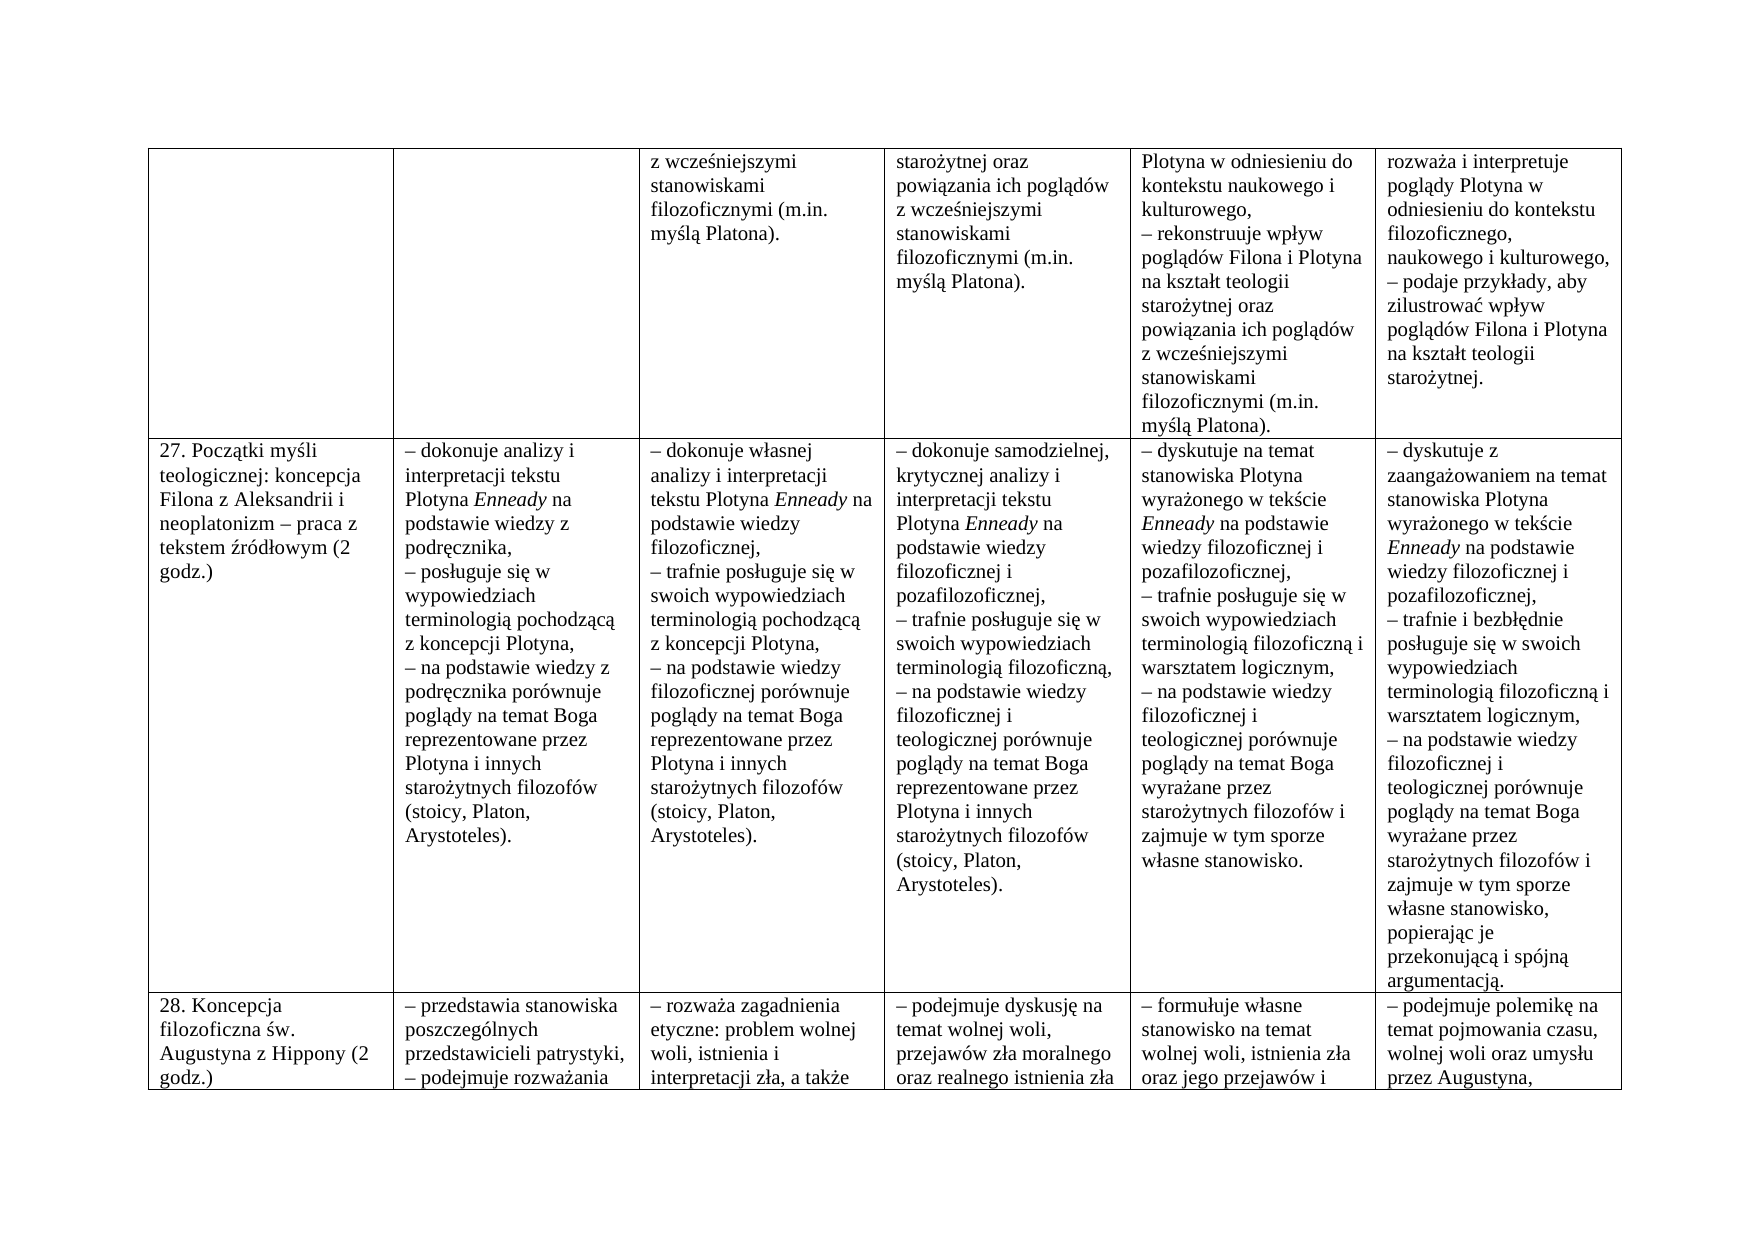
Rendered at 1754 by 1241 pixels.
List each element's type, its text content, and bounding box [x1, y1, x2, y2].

table_cell – dyskutuje z zaangażowaniem na temat stanowiska Plotyna wyrażonego w tekście Enneady na podstawie wiedzy filozoficznej i pozafilozoficznej, – trafnie i bezbłędnie posługuje się w swoich wypowiedziach terminologią filozoficzną i warsztatem logicznym, – na podstawie wiedzy filozoficznej i teologicznej porównuje poglądy na temat Boga wyrażane przez starożytnych filozofów i zajmuje w tym sporze własne stanowisko, popierając je przekonującą i spójną argumentacją. [1376, 439, 1621, 992]
table_cell 27. Początki myśli teologicznej: koncepcja Filona z Aleksandrii i neoplatonizm – praca z tekstem źródłowym (2 godz.) [149, 439, 393, 992]
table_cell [885, 149, 1130, 437]
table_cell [1376, 993, 1621, 1089]
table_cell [394, 149, 639, 437]
table_cell – dyskutuje na temat stanowiska Plotyna wyrażonego w tekście Enneady na podstawie wiedzy filozoficznej i pozafilozoficznej, – trafnie posługuje się w swoich wypowiedziach terminologią filozoficzną i warsztatem logicznym, – na podstawie wiedzy filozoficznej i teologicznej porównuje poglądy na temat Boga wyrażane przez starożytnych filozofów i zajmuje w tym sporze własne stanowisko. [1131, 439, 1375, 992]
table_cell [640, 149, 884, 437]
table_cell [1376, 149, 1621, 437]
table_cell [394, 993, 639, 1089]
table_cell – dokonuje samodzielnej, krytycznej analizy i interpretacji tekstu Plotyna Enneady na podstawie wiedzy filozoficznej i pozafilozoficznej, – trafnie posługuje się w swoich wypowiedziach terminologią filozoficzną, – na podstawie wiedzy filozoficznej i teologicznej porównuje poglądy na temat Boga reprezentowane przez Plotyna i innych starożytnych filozofów (stoicy, Platon, Arystoteles). [885, 439, 1130, 992]
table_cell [1131, 993, 1375, 1089]
table_cell – dokonuje własnej analizy i interpretacji tekstu Plotyna Enneady na podstawie wiedzy filozoficznej, – trafnie posługuje się w swoich wypowiedziach terminologią pochodzącą z koncepcji Plotyna, – na podstawie wiedzy filozoficznej porównuje poglądy na temat Boga reprezentowane przez Plotyna i innych starożytnych filozofów (stoicy, Platon, Arystoteles). [640, 439, 884, 992]
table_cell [1131, 149, 1375, 437]
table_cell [149, 993, 393, 1089]
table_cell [885, 993, 1130, 1089]
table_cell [149, 149, 393, 437]
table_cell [640, 993, 884, 1089]
table_cell – dokonuje analizy i interpretacji tekstu Plotyna Enneady na podstawie wiedzy z podręcznika, – posługuje się w wypowiedziach terminologią pochodzącą z koncepcji Plotyna, – na podstawie wiedzy z podręcznika porównuje poglądy na temat Boga reprezentowane przez Plotyna i innych starożytnych filozofów (stoicy, Platon, Arystoteles). [394, 439, 639, 992]
